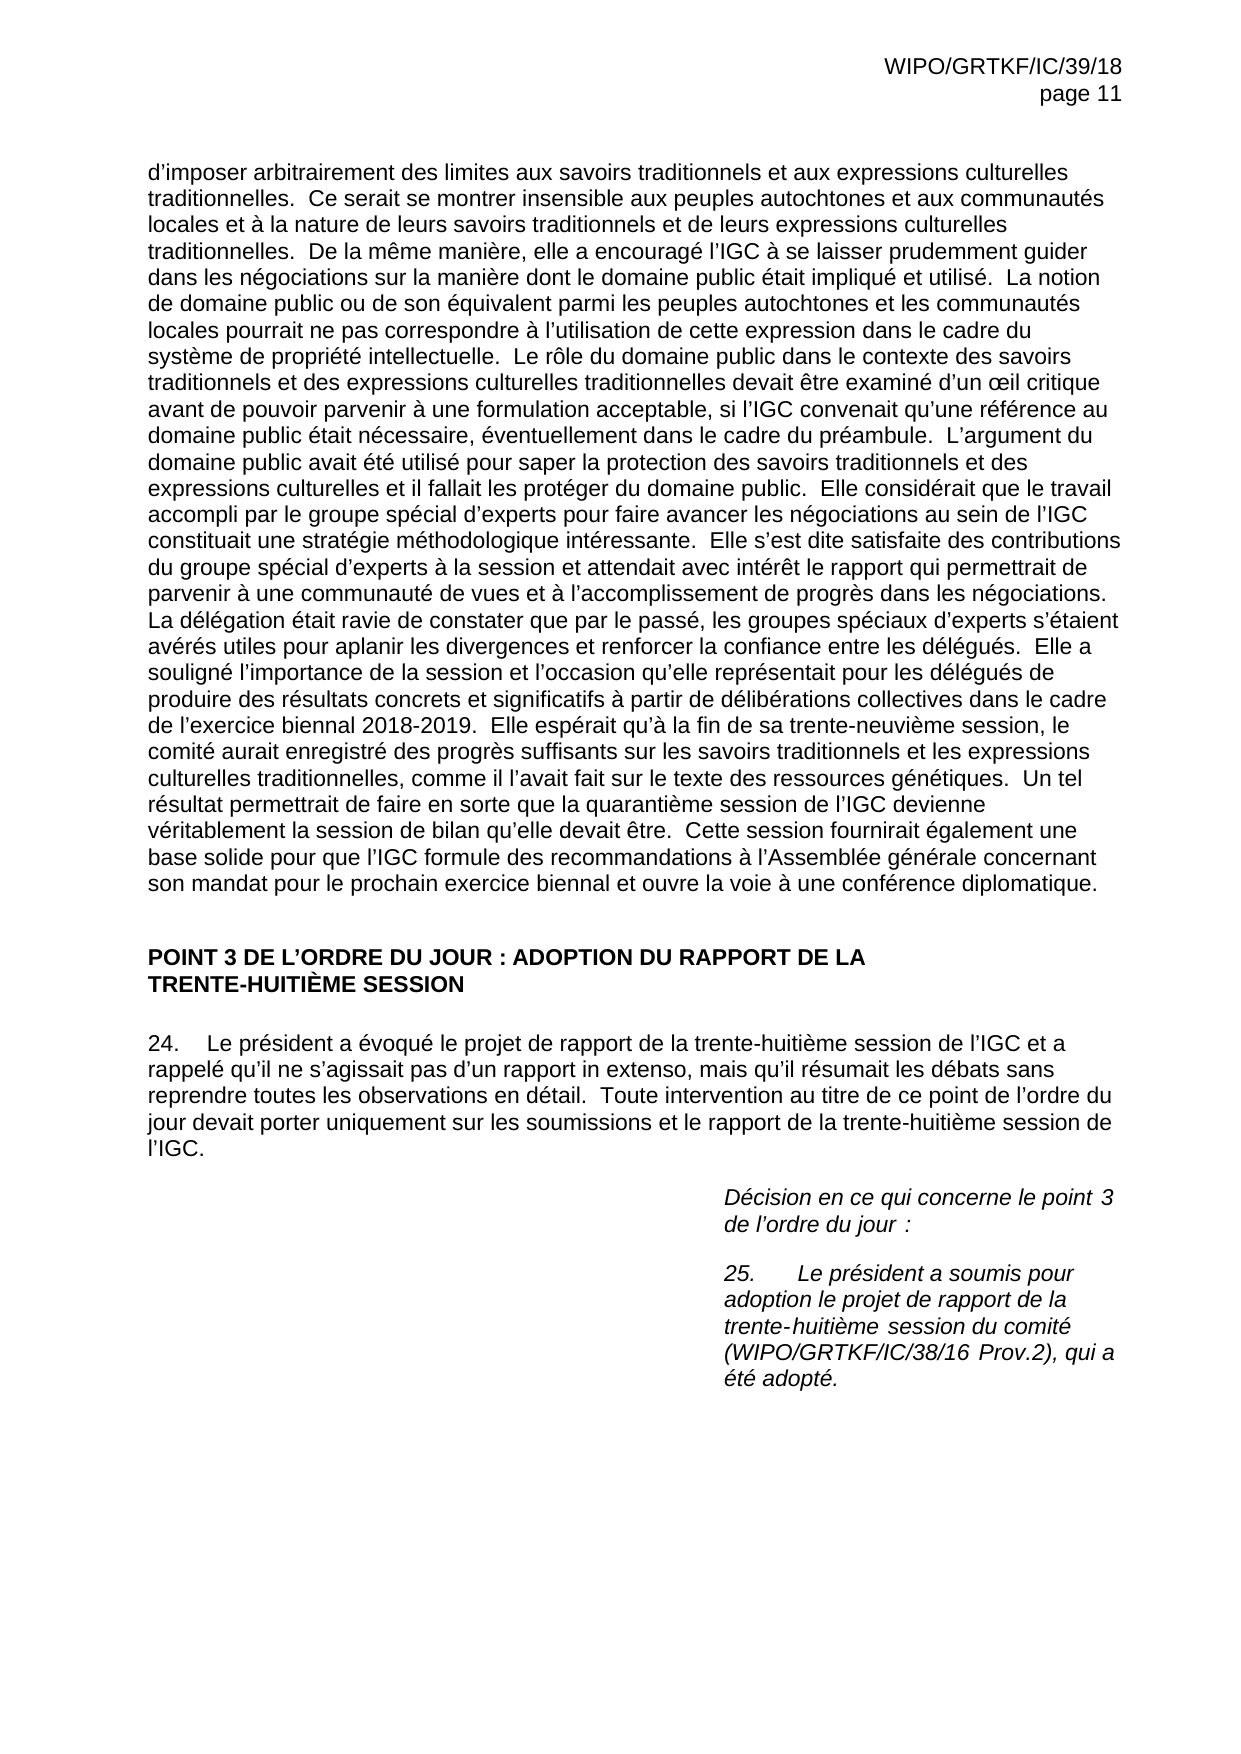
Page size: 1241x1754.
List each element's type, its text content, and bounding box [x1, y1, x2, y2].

text Le président a soumis pour adoption le projet de rapport de la trente-huitième session du comité (WIPO/GRTKF/IC/38/16 Prov.2), qui a été adopté. [724, 1260, 1122, 1392]
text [148, 158, 1122, 896]
text Le président a évoqué le projet de rapport de la trente-huitième session de l’IGC et a rappelé qu’il ne s’agissait pas d’un rapport in extenso, mais qu’il résumait les débats sans reprendre toutes les observations en détail. Toute intervention au titre de ce point de l’ordre du jour devait porter uniquement sur les soumissions et le rapport de la trente-huitième session de l’IGC. [148, 1030, 1122, 1161]
subtitle Point 3 de l’ordre du jour : adoption du rapport de la trente-huitième session [148, 944, 1122, 997]
list Décision en ce qui concerne le point 3 de l’ordre du jour : [724, 1184, 1122, 1237]
